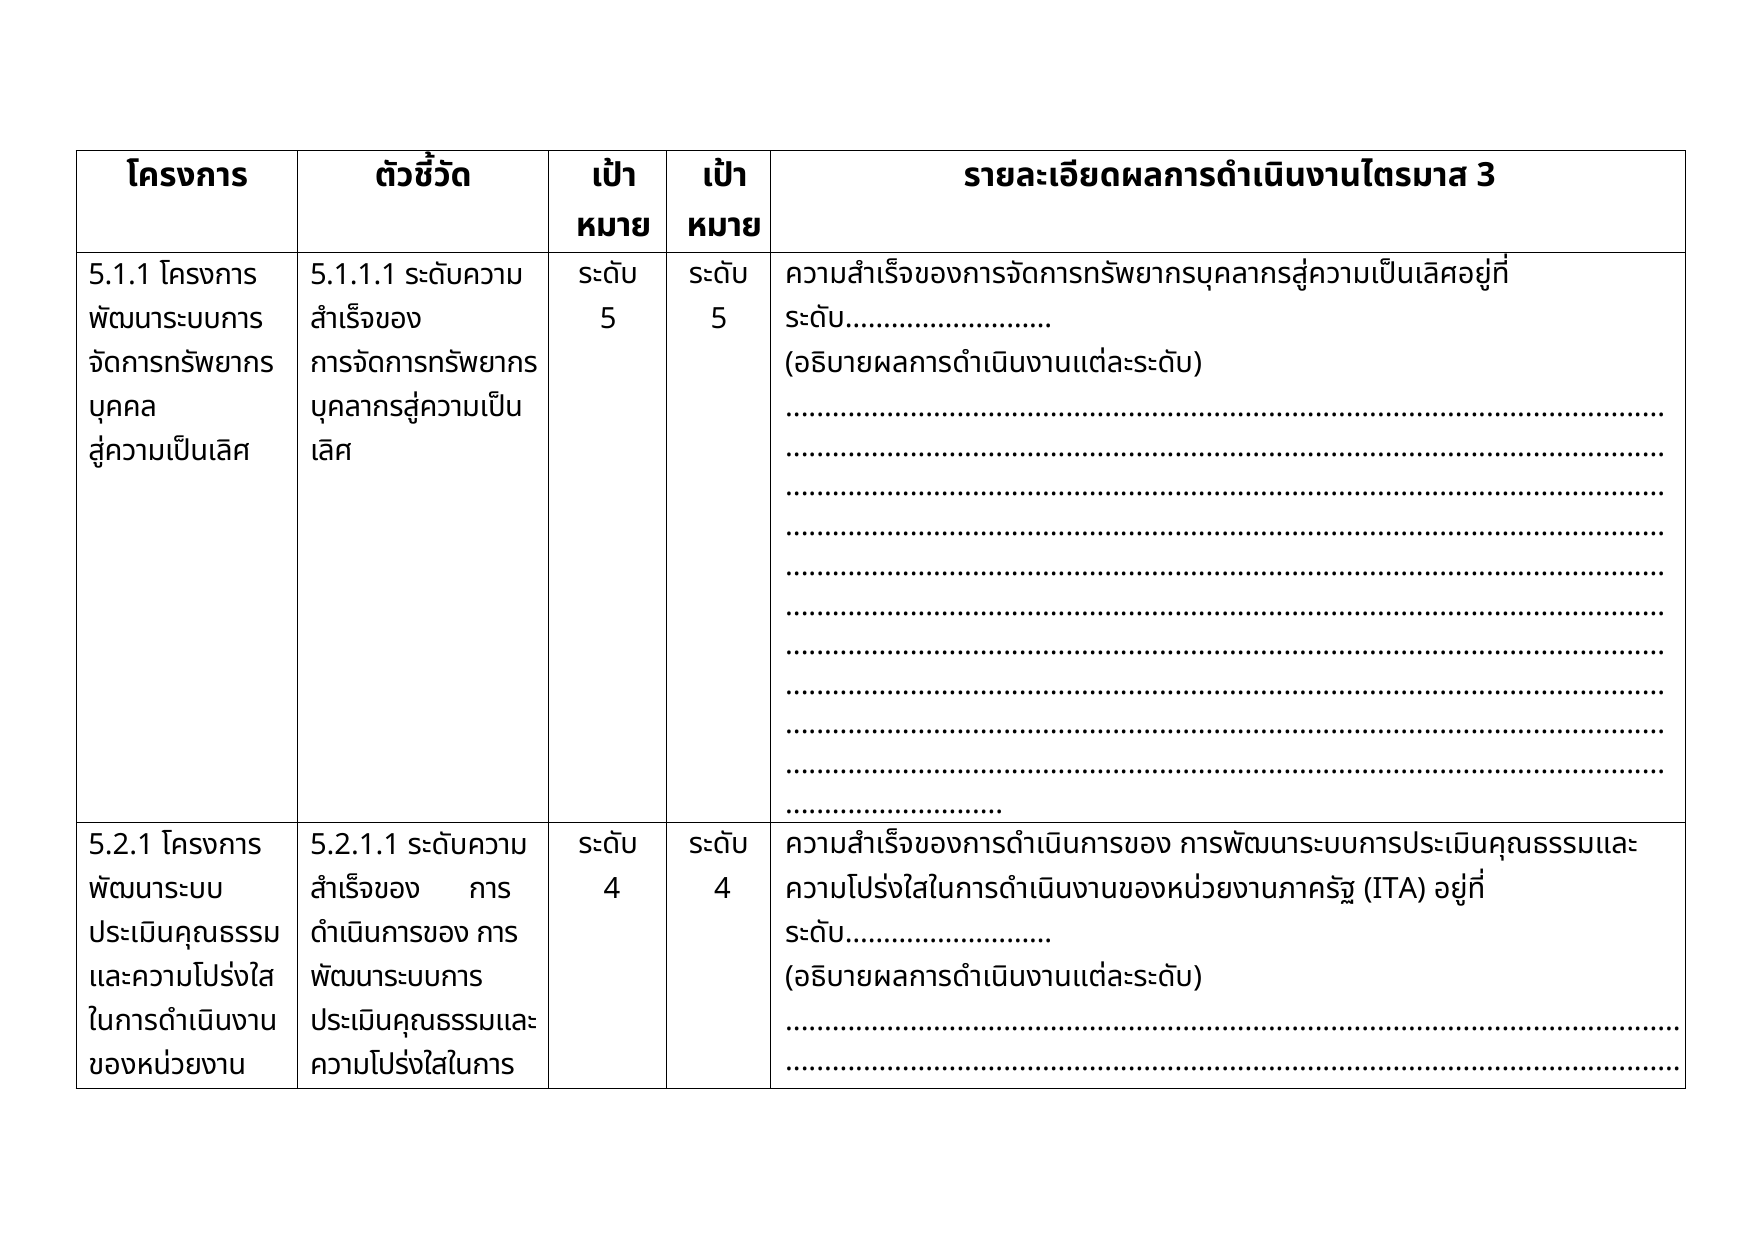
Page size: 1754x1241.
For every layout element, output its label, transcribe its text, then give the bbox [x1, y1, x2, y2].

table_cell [77, 823, 297, 1087]
table_cell ระดับ 5 [549, 253, 666, 822]
table_cell 5.1.1 โครงการพัฒนาระบบการจัดการทรัพยากรบุคคล สู่ความเป็นเลิศ [77, 253, 297, 822]
table_header รายละเอียดผลการดำเนินงานไตรมาส 3 [771, 151, 1685, 252]
table_cell 5.1.1.1 ระดับความสำเร็จของ การจัดการทรัพยากรบุคลากรสู่ความเป็นเลิศ [298, 253, 548, 822]
table_header เป้าหมาย [549, 151, 666, 252]
table_cell ระดับ 4 [667, 823, 770, 1087]
table_header ตัวชี้วัด [298, 151, 548, 252]
table_cell ระดับ 5 [667, 253, 770, 822]
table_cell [298, 823, 548, 1087]
table_header เป้าหมาย [667, 151, 770, 252]
table_cell ความสำเร็จของการจัดการทรัพยากรบุคลากรสู่ความเป็นเลิศอยู่ที่ระดับ……………………… (อธิบายผลการดำเนินงานแต่ละระดับ) ...................................................................................................................................................................................................................................................................................................................................................................................................................................................................................................................................................................................................................................................................................................................................................................................................................................................................................................................................................................................................................................................................................................................................................................................................... [771, 253, 1685, 822]
table_cell ระดับ 4 [549, 823, 666, 1087]
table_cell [771, 823, 1685, 1087]
table_header โครงการ [77, 151, 297, 252]
